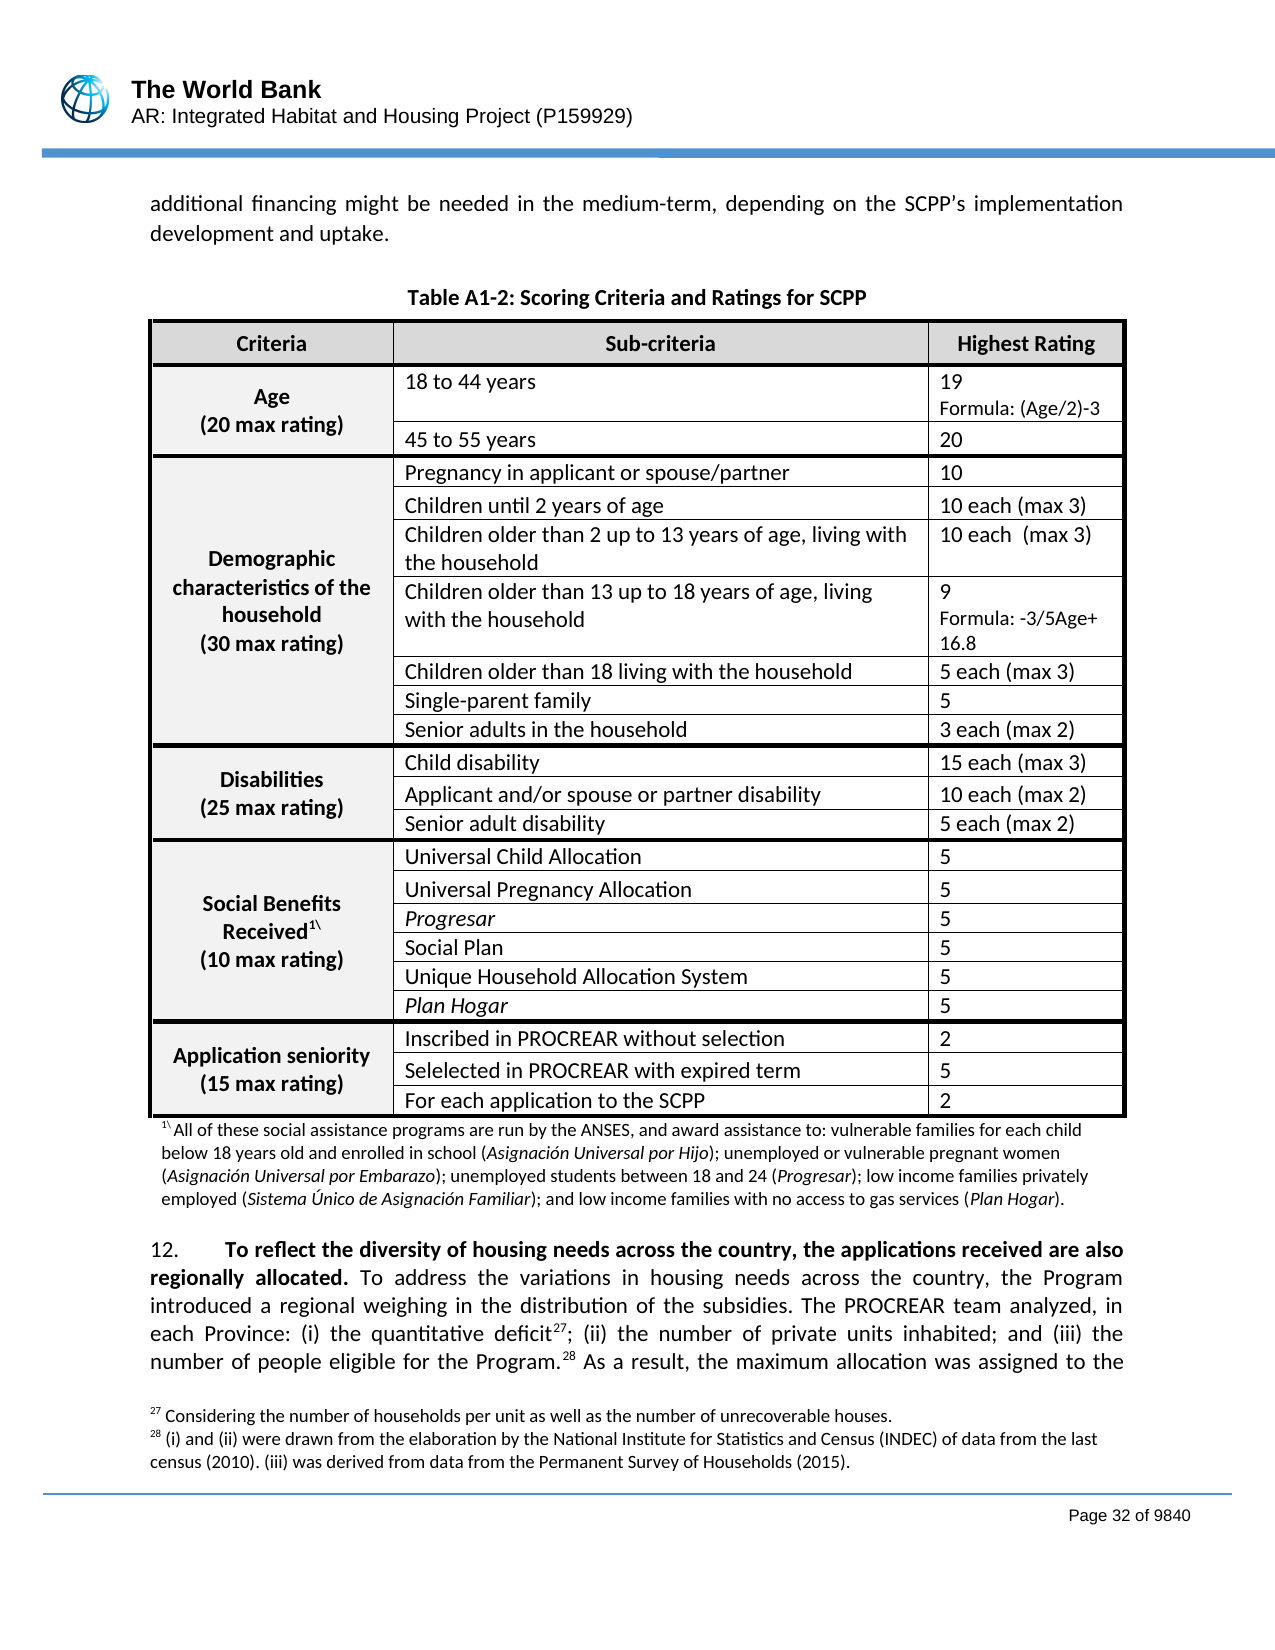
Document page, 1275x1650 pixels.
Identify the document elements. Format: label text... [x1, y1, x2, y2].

table_cell Single-parent family [394, 686, 928, 714]
table_cell 10 each (max 3) [929, 520, 1122, 576]
table_cell Selelected in PROCREAR with expired term [394, 1053, 928, 1085]
table_cell 45 to 55 years [394, 422, 928, 453]
table_cell Sub-criteria [394, 323, 928, 363]
table_cell Children until 2 years of age [394, 487, 928, 519]
table_cell 2 [929, 1086, 1122, 1114]
table_cell 2 [929, 1024, 1122, 1052]
table_cell Universal Child Allocation [394, 842, 928, 870]
picture [83, 85, 89, 93]
table_cell Pregnancy in applicant or spouse/partner [394, 458, 928, 486]
table_cell Child disability [394, 748, 928, 776]
picture [76, 83, 83, 89]
table_cell Criteria [152, 320, 393, 363]
table_header Table A1-2: Scoring Criteria and Ratings for SCPP [150, 275, 1124, 319]
table_cell 18 to 44 years [394, 367, 928, 421]
table_cell Children older than 18 living with the household [394, 657, 928, 685]
table_cell 5 [929, 962, 1122, 990]
table_cell 9 Formula: -3/5Age+ 16.8 [929, 577, 1122, 656]
table_cell Senior adults in the household [394, 715, 928, 743]
table_cell Unique Household Allocation System [394, 962, 928, 990]
table_cell 20 [929, 422, 1122, 453]
table_cell 5 [929, 871, 1122, 903]
table_cell 5 [929, 904, 1122, 932]
picture [92, 75, 110, 111]
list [150, 189, 1125, 247]
table_cell 5 each (max 2) [929, 810, 1122, 838]
table_cell 10 [929, 458, 1122, 486]
table_cell Applicant and/or spouse or partner disability [394, 777, 928, 808]
table_cell Age (20 max rating) [152, 364, 393, 453]
table_cell Disabilities (25 max rating) [152, 744, 393, 838]
table_cell Demographic characteristics of the household (30 max rating) [152, 455, 393, 743]
table_cell 5 each (max 3) [929, 657, 1122, 685]
table_cell 10 each (max 2) [929, 777, 1122, 808]
table_cell Inscribed in PROCREAR without selection [394, 1024, 928, 1052]
table_cell 19 Formula: (Age/2)-3 [929, 367, 1122, 421]
table_cell 5 [929, 991, 1122, 1019]
table_cell 1\ All of these social assistance programs are run by the ANSES, and award assistance to: vulnerable families for each child below 18 years old and enrolled in school (Asignación Universal por Hijo); unemployed or vulnerable pregnant women (Asignación Universal por Embarazo); unemployed students between 18 and 24 (Progresar); low income families privately employed (Sistema Único de Asignación Familiar); and low income families with no access to gas services (Plan Hogar). [150, 1115, 1124, 1210]
table_cell Plan Hogar [394, 991, 928, 1019]
table_cell Social Benefits Received1\ (10 max rating) [152, 839, 393, 1019]
table_cell Senior adult disability [394, 810, 928, 838]
table_cell Highest Rating [929, 323, 1122, 363]
table_cell 5 [929, 686, 1122, 714]
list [150, 1235, 1125, 1375]
table_cell 5 [929, 1053, 1122, 1085]
table_cell Children older than 13 up to 18 years of age, living with the household [394, 577, 928, 656]
table_cell Social Plan [394, 933, 928, 961]
table_cell 3 each (max 2) [929, 715, 1122, 743]
table_cell 5 [929, 933, 1122, 961]
table_cell For each application to the SCPP [394, 1086, 928, 1114]
table_cell Universal Pregnancy Allocation [394, 871, 928, 903]
table_cell Progresar [394, 904, 928, 932]
table_cell 5 [929, 842, 1122, 870]
table_cell 15 each (max 3) [929, 748, 1122, 776]
table_cell Children older than 2 up to 13 years of age, living with the household [394, 520, 928, 576]
table_cell 10 each (max 3) [929, 487, 1122, 519]
picture [61, 75, 110, 123]
table_cell Application seniority (15 max rating) [152, 1020, 393, 1114]
